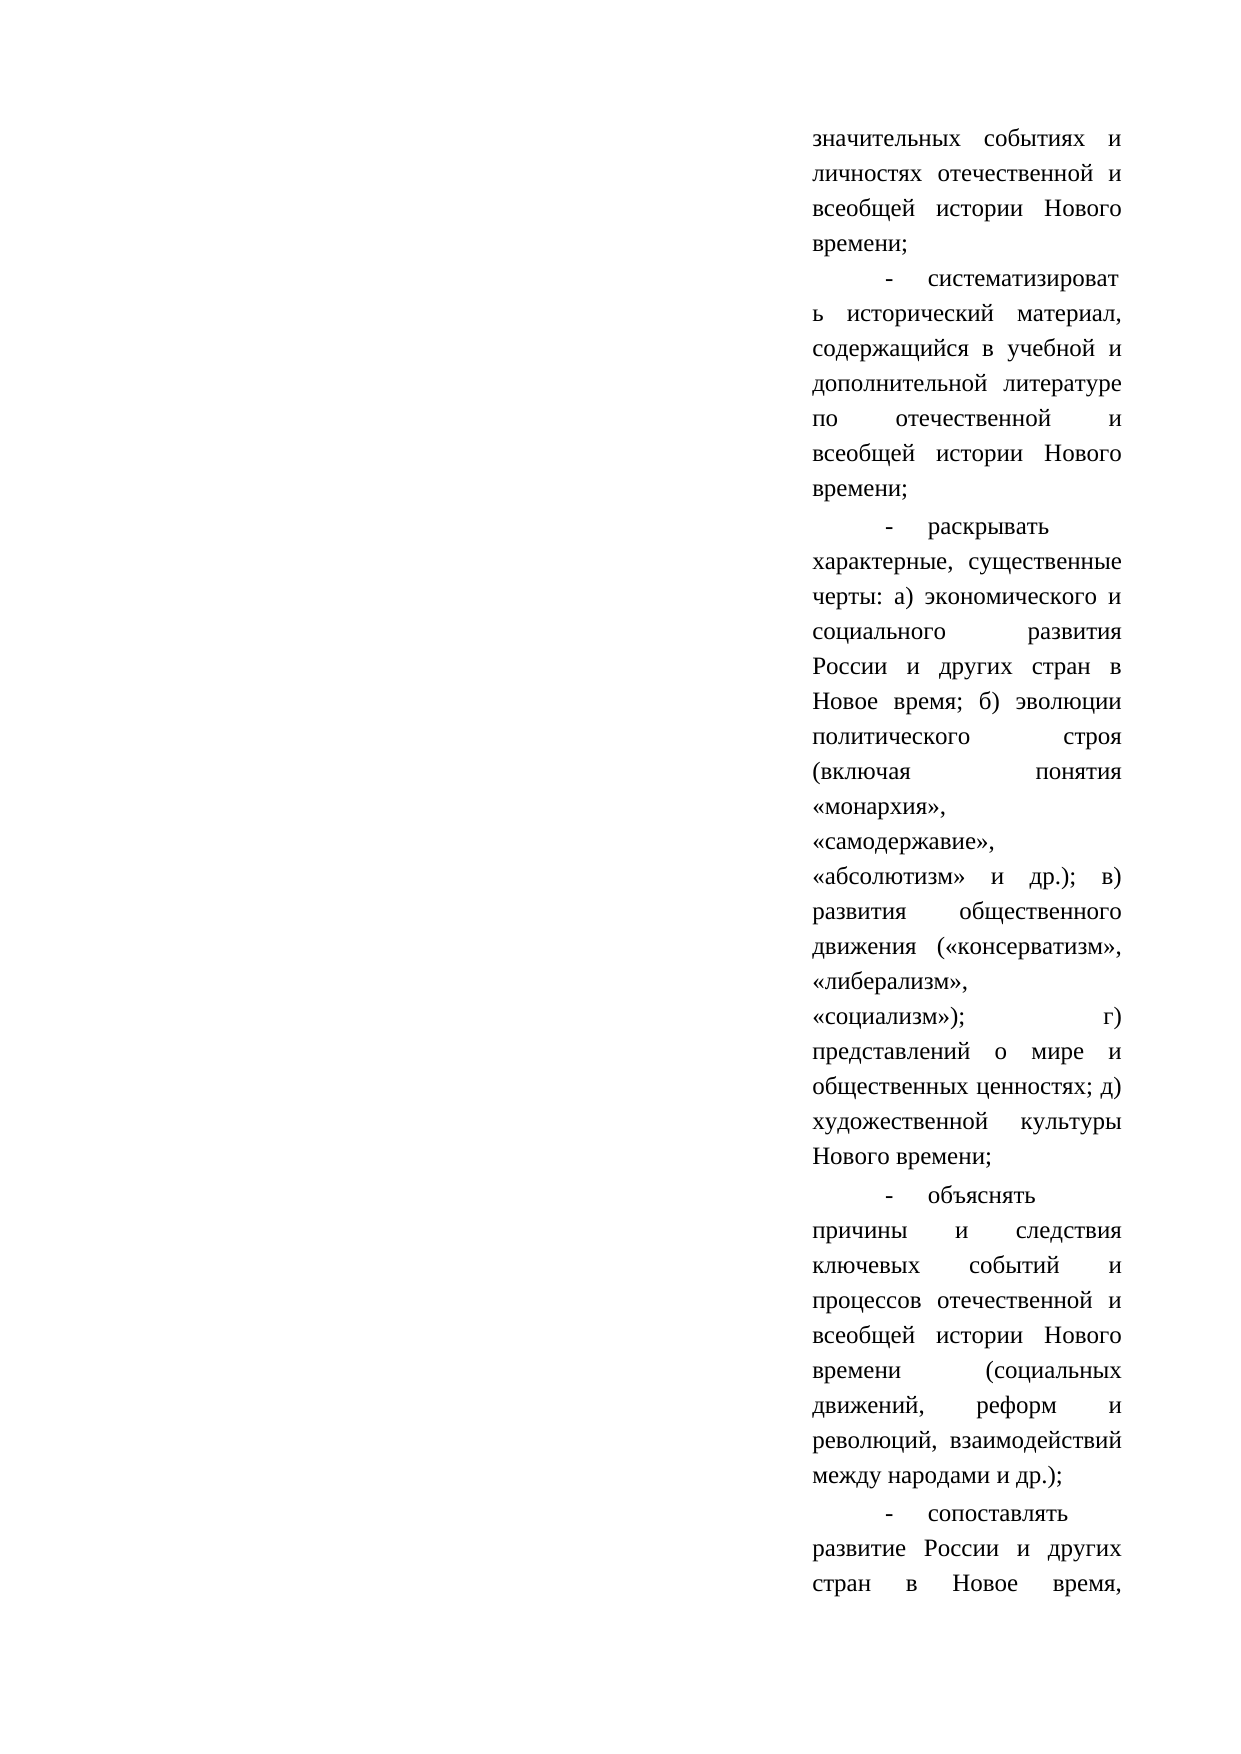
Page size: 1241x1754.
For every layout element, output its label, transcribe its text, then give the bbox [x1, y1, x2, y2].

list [812, 1498, 1122, 1597]
list объяснять причины и следствия ключевых событий и процессов отечественной и всеобщей истории Нового времени (социальных движений, реформ и революций, взаимодействий между народами и др.); [812, 1180, 1122, 1488]
list систематизировать исторический материал, содержащийся в учебной и дополнительной литературе по отечественной и всеобщей истории Нового времени; [812, 263, 1122, 502]
list раскрывать характерные, существенные черты: а) экономического и социального развития России и других стран в Новое время; б) эволюции политического строя (включая понятия «монархия», «самодержавие», «абсолютизм» и др.); в) развития общественного движения («консерватизм», «либерализм», «социализм»); г) представлений о мире и общественных ценностях; д) художественной культуры Нового времени; [812, 511, 1122, 1170]
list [812, 123, 1122, 257]
